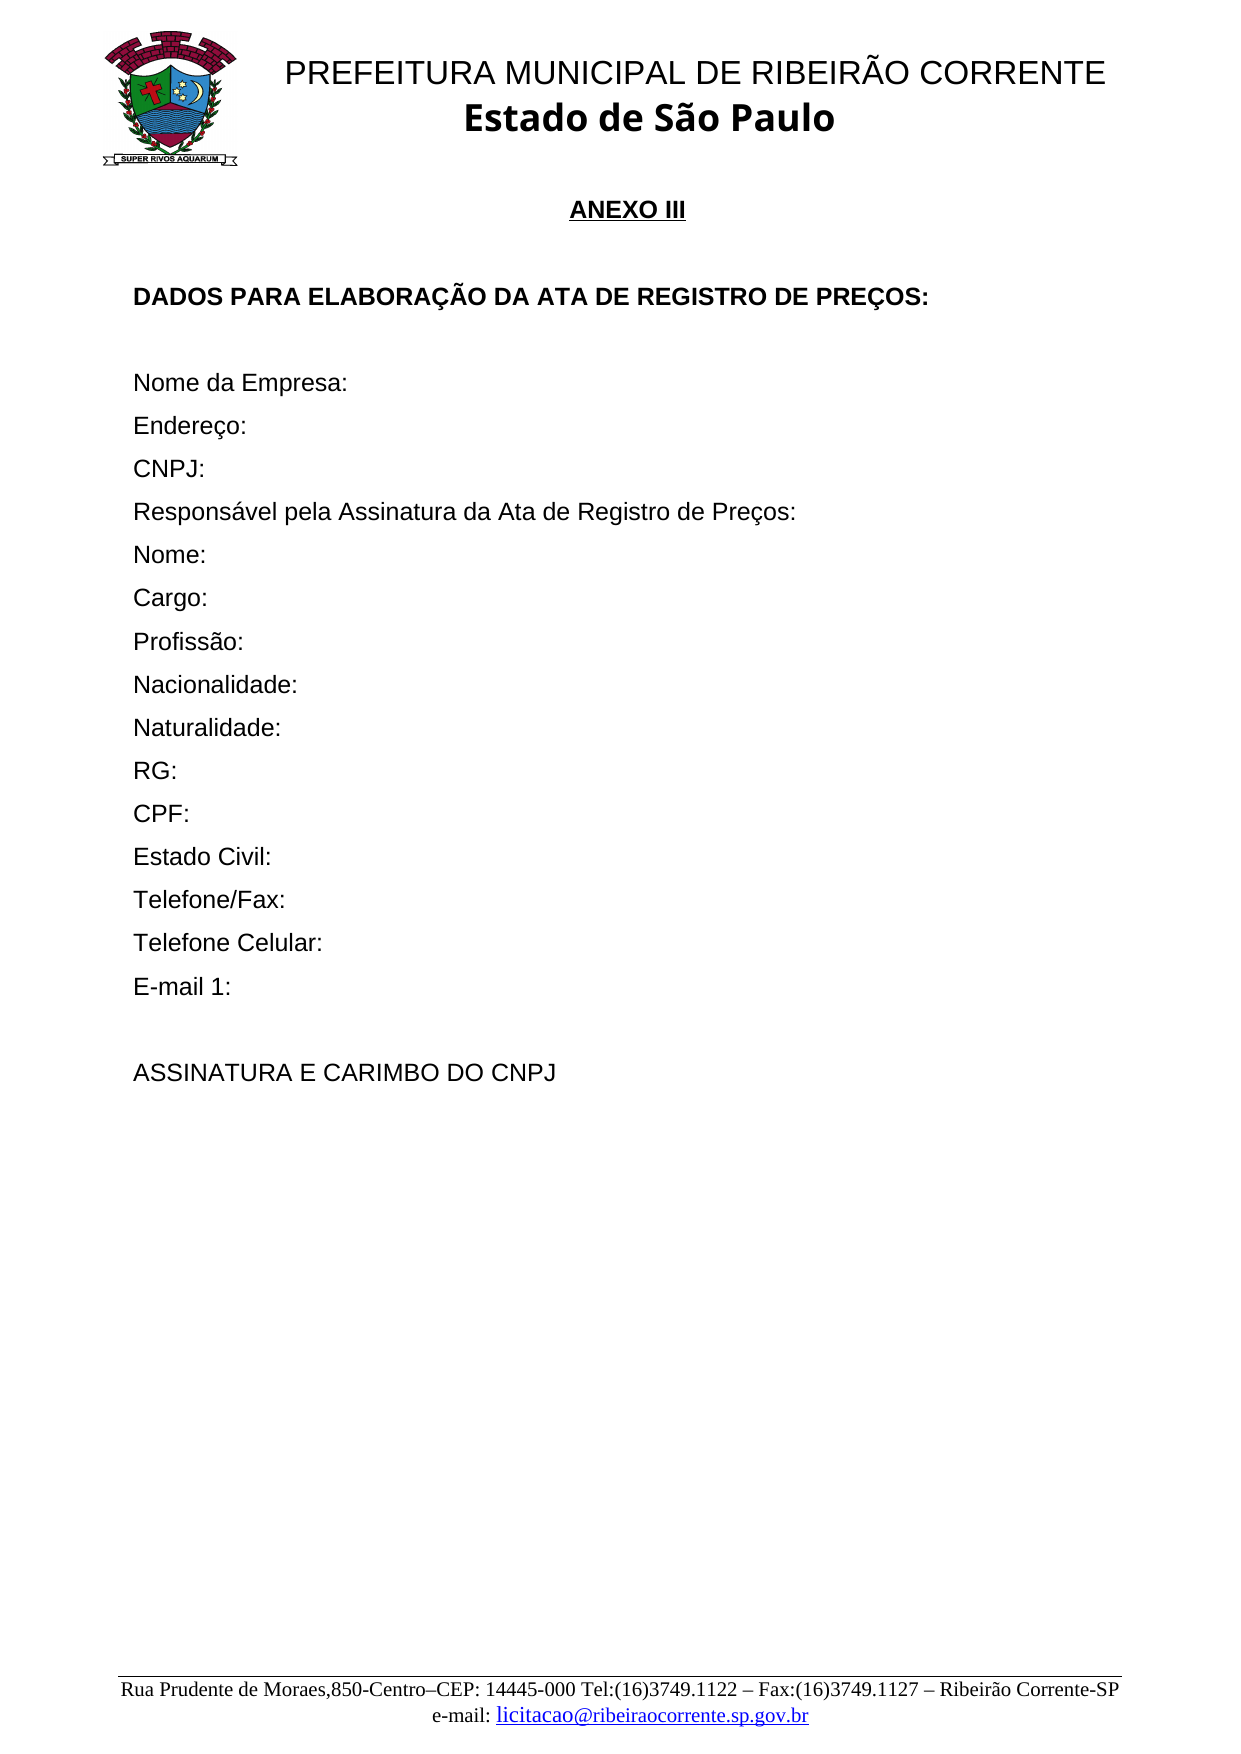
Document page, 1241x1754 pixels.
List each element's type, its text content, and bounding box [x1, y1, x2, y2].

text CNPJ: [133, 454, 1122, 483]
text Telefone Celular: [133, 928, 1122, 957]
text Nome: [133, 540, 1122, 569]
text ASSINATURA E CARIMBO DO CNPJ [133, 1058, 1122, 1087]
text Nome da Empresa: [133, 368, 1122, 397]
text Estado Civil: [133, 842, 1122, 871]
text Profissão: [133, 627, 1122, 655]
text Endereço: [133, 411, 1122, 440]
text CPF: [133, 799, 1122, 828]
text ANEXO III [133, 195, 1122, 224]
text DADOS PARA ELABORAÇÃO DA ATA DE REGISTRO DE PREÇOS: [133, 282, 1122, 310]
picture [102, 31, 238, 166]
text Naturalidade: [133, 713, 1122, 742]
text Responsável pela Assinatura da Ata de Registro de Preços: [133, 497, 1122, 526]
text Nacionalidade: [133, 670, 1122, 698]
text Cargo: [133, 583, 1122, 612]
text E-mail 1: [133, 972, 1122, 1000]
text RG: [133, 756, 1122, 785]
text Telefone/Fax: [133, 885, 1122, 914]
